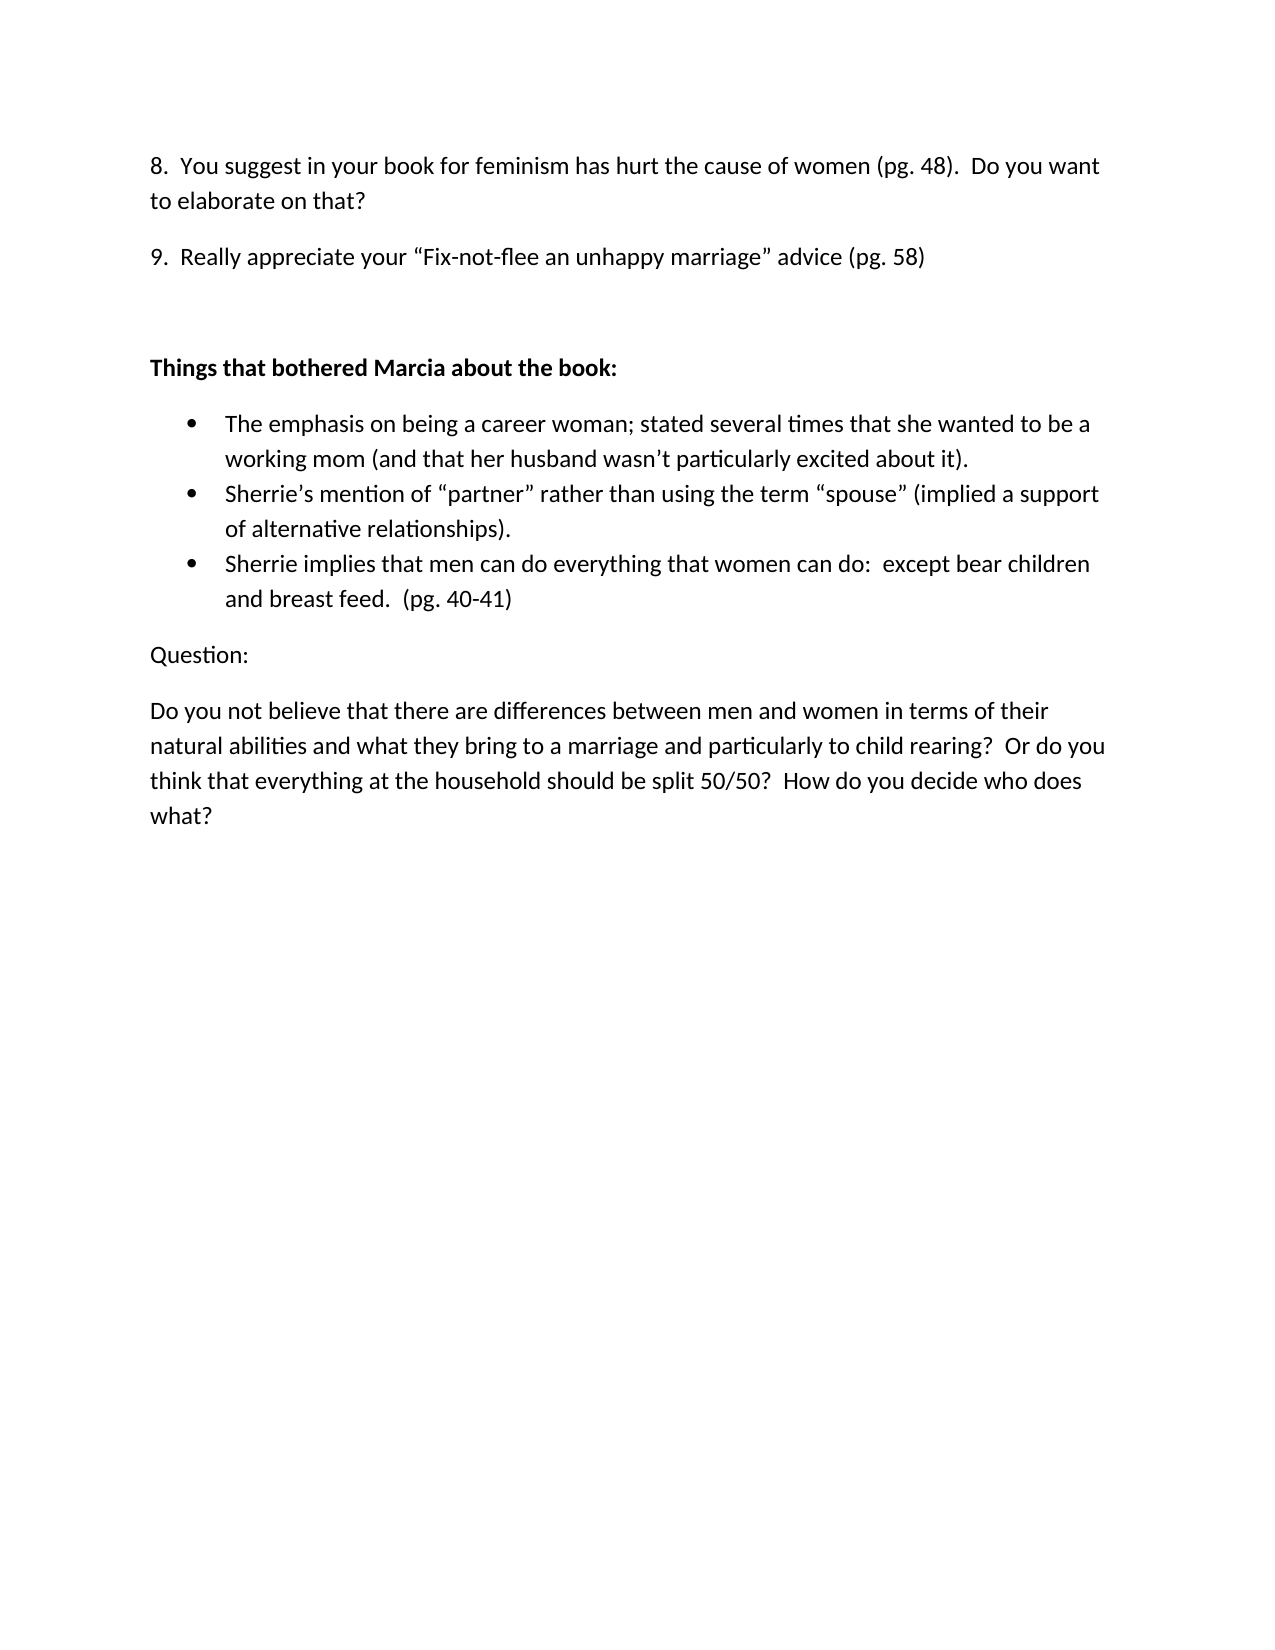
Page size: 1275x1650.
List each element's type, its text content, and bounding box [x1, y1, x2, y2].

list The emphasis on being a career woman; stated several times that she wanted to be a working mom (and that her husband wasn’t particularly excited about it). [187, 408, 1125, 474]
text Do you not believe that there are differences between men and women in terms of their natural abilities and what they bring to a marriage and particularly to child rearing? Or do you think that everything at the household should be split 50/50? How do you decide who does what? [150, 695, 1125, 831]
list Sherrie implies that men can do everything that women can do: except bear children and breast feed. (pg. 40-41) [187, 548, 1125, 614]
text 9. Really appreciate your “Fix-not-flee an unhappy marriage” advice (pg. 58) [150, 241, 1125, 271]
text 8. You suggest in your book for feminism has hurt the cause of women (pg. 48). Do you want to elaborate on that? [150, 150, 1125, 216]
list Sherrie’s mention of “partner” rather than using the term “spouse” (implied a support of alternative relationships). [187, 478, 1125, 544]
text Question: [150, 639, 1125, 670]
text Things that bothered Marcia about the book: [150, 352, 1125, 383]
